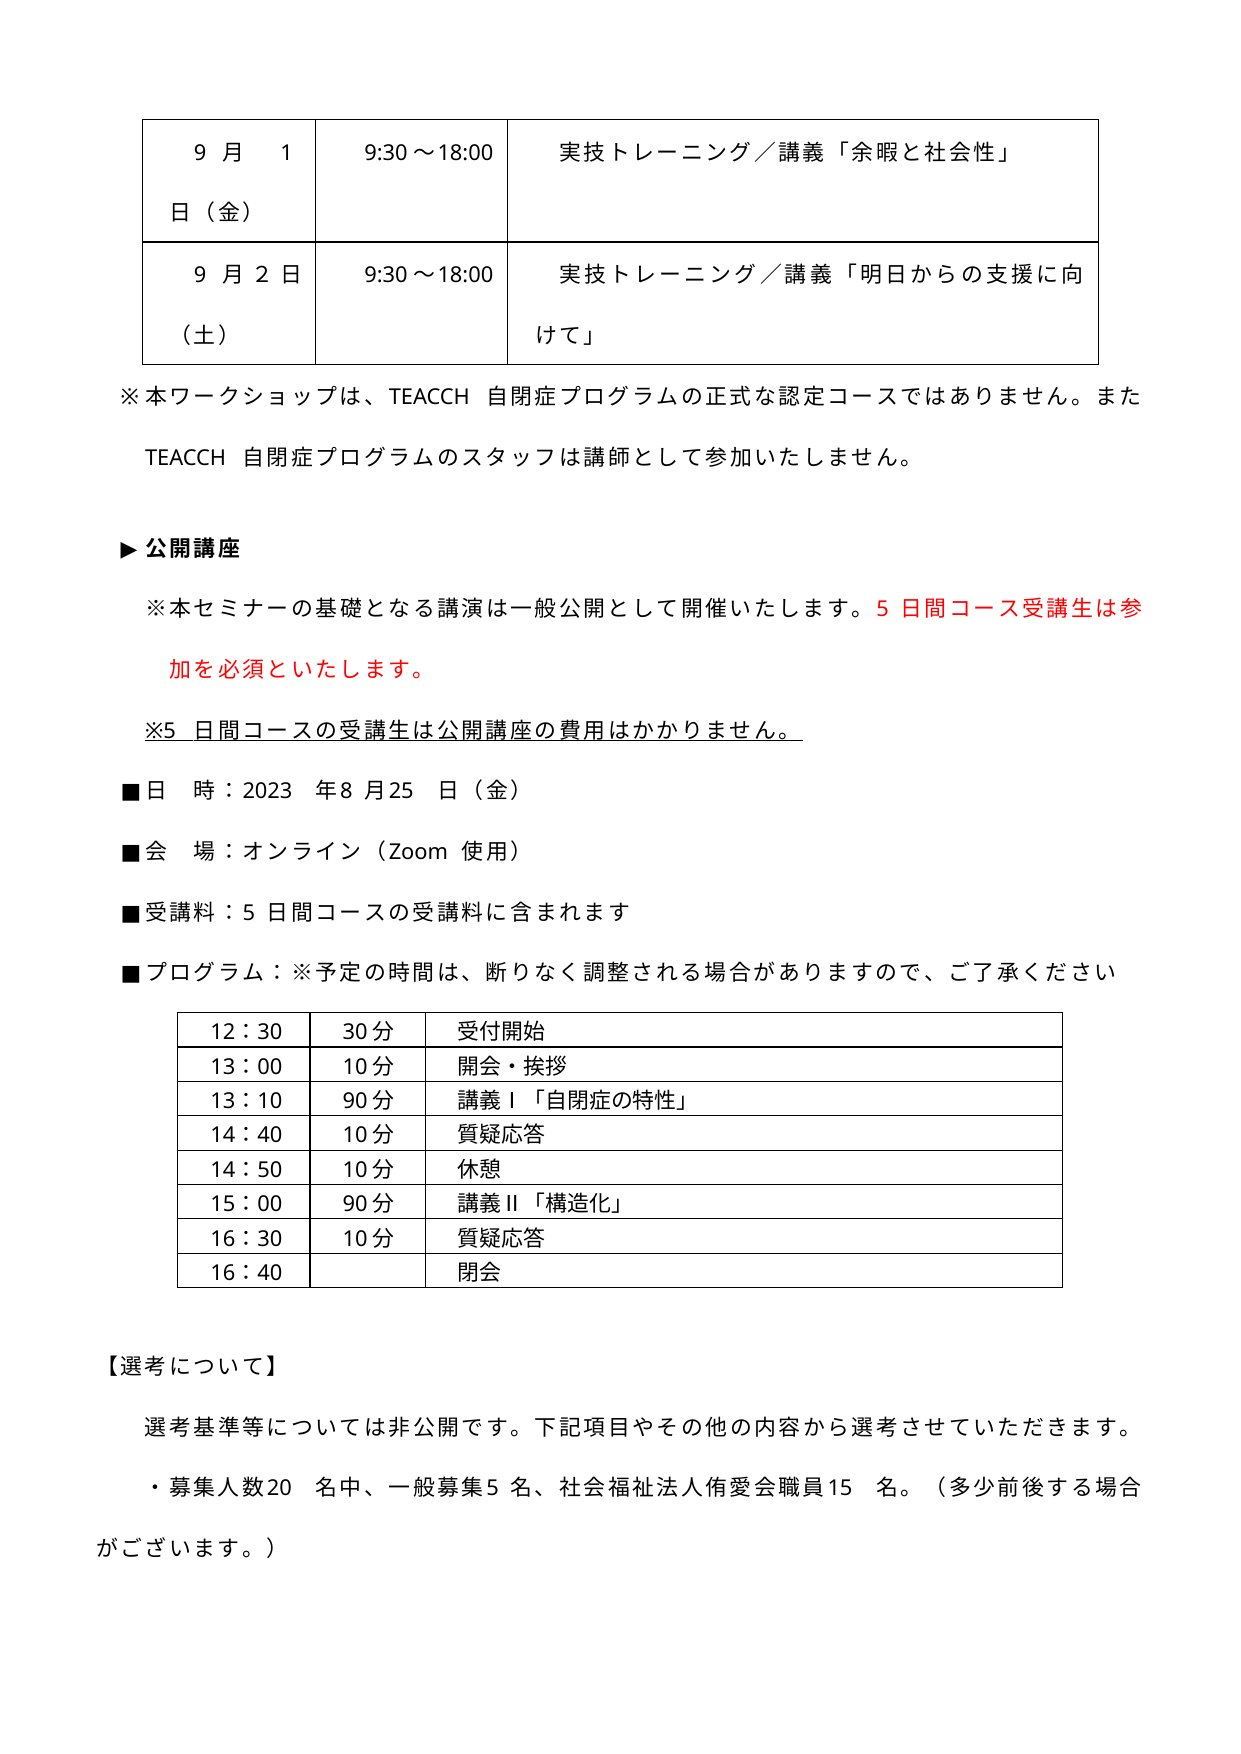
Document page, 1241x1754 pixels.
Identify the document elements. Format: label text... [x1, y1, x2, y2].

table_header 受付開始 [426, 1013, 1062, 1046]
table_cell 10分 [311, 1219, 425, 1253]
text ・募集人数20名中、一般募集5名、社会福祉法人侑愛会職員15名。（多少前後する場合がございます。） [96, 1456, 1144, 1577]
table_header 30分 [311, 1013, 425, 1046]
table_cell 14：50 [178, 1151, 309, 1184]
table_cell 休憩 [426, 1151, 1062, 1184]
text 【選考について】 [96, 1335, 1144, 1395]
text ■会 場：オンライン（Zoom使用） [96, 819, 1144, 880]
table_cell 講義Ⅱ「構造化」 [426, 1185, 1062, 1218]
table_cell 開会・挨拶 [426, 1048, 1062, 1081]
table_cell 90分 [311, 1185, 425, 1218]
table_cell 10分 [311, 1116, 425, 1149]
text 選考基準等については非公開です。下記項目やその他の内容から選考させていただきます。 [96, 1395, 1144, 1456]
text ■日 時：2023年8月25日（金） [96, 759, 1144, 819]
table_cell 10分 [311, 1151, 425, 1184]
table_cell 質疑応答 [426, 1116, 1062, 1149]
table_cell 質疑応答 [426, 1219, 1062, 1253]
text ※5日間コースの受講生は公開講座の費用はかかりません。 [96, 698, 1144, 759]
table_cell 9:30～18:00 [316, 120, 507, 241]
text ※本ワークショップは、TEACCH自閉症プログラムの正式な認定コースではありません。またTEACCH自閉症プログラムのスタッフは講師として参加いたしません。 [117, 365, 1144, 486]
table_cell 9月２日（土） [143, 243, 315, 364]
table_cell 13：00 [178, 1048, 309, 1081]
table_cell 9月 1日（金） [143, 120, 315, 241]
table_cell 16：40 [178, 1254, 309, 1287]
table_header 12：30 [178, 1013, 309, 1046]
table_cell 14：40 [178, 1116, 309, 1149]
table_cell 実技トレーニング／講義「余暇と社会性」 [508, 120, 1098, 241]
table_cell 9:30～18:00 [316, 243, 507, 364]
table_cell 15：00 [178, 1185, 309, 1218]
text ※本セミナーの基礎となる講演は一般公開として開催いたします。5日間コース受講生は参加を必須といたします。 [117, 577, 1144, 698]
table_cell 閉会 [426, 1254, 1062, 1287]
table_cell 10分 [311, 1048, 425, 1081]
table_cell 講義Ⅰ「自閉症の特性」 [426, 1082, 1062, 1115]
table_cell 実技トレーニング／講義「明日からの支援に向けて」 [508, 243, 1098, 364]
table_cell 16：30 [178, 1219, 309, 1253]
text ■プログラム：※予定の時間は、断りなく調整される場合がありますので、ご了承ください [96, 941, 1144, 1001]
table_cell 90分 [311, 1082, 425, 1115]
text ▶公開講座 [96, 516, 1144, 577]
table_cell 13：10 [178, 1082, 309, 1115]
text ■受講料：5日間コースの受講料に含まれます [96, 880, 1144, 941]
table_cell [311, 1254, 425, 1287]
